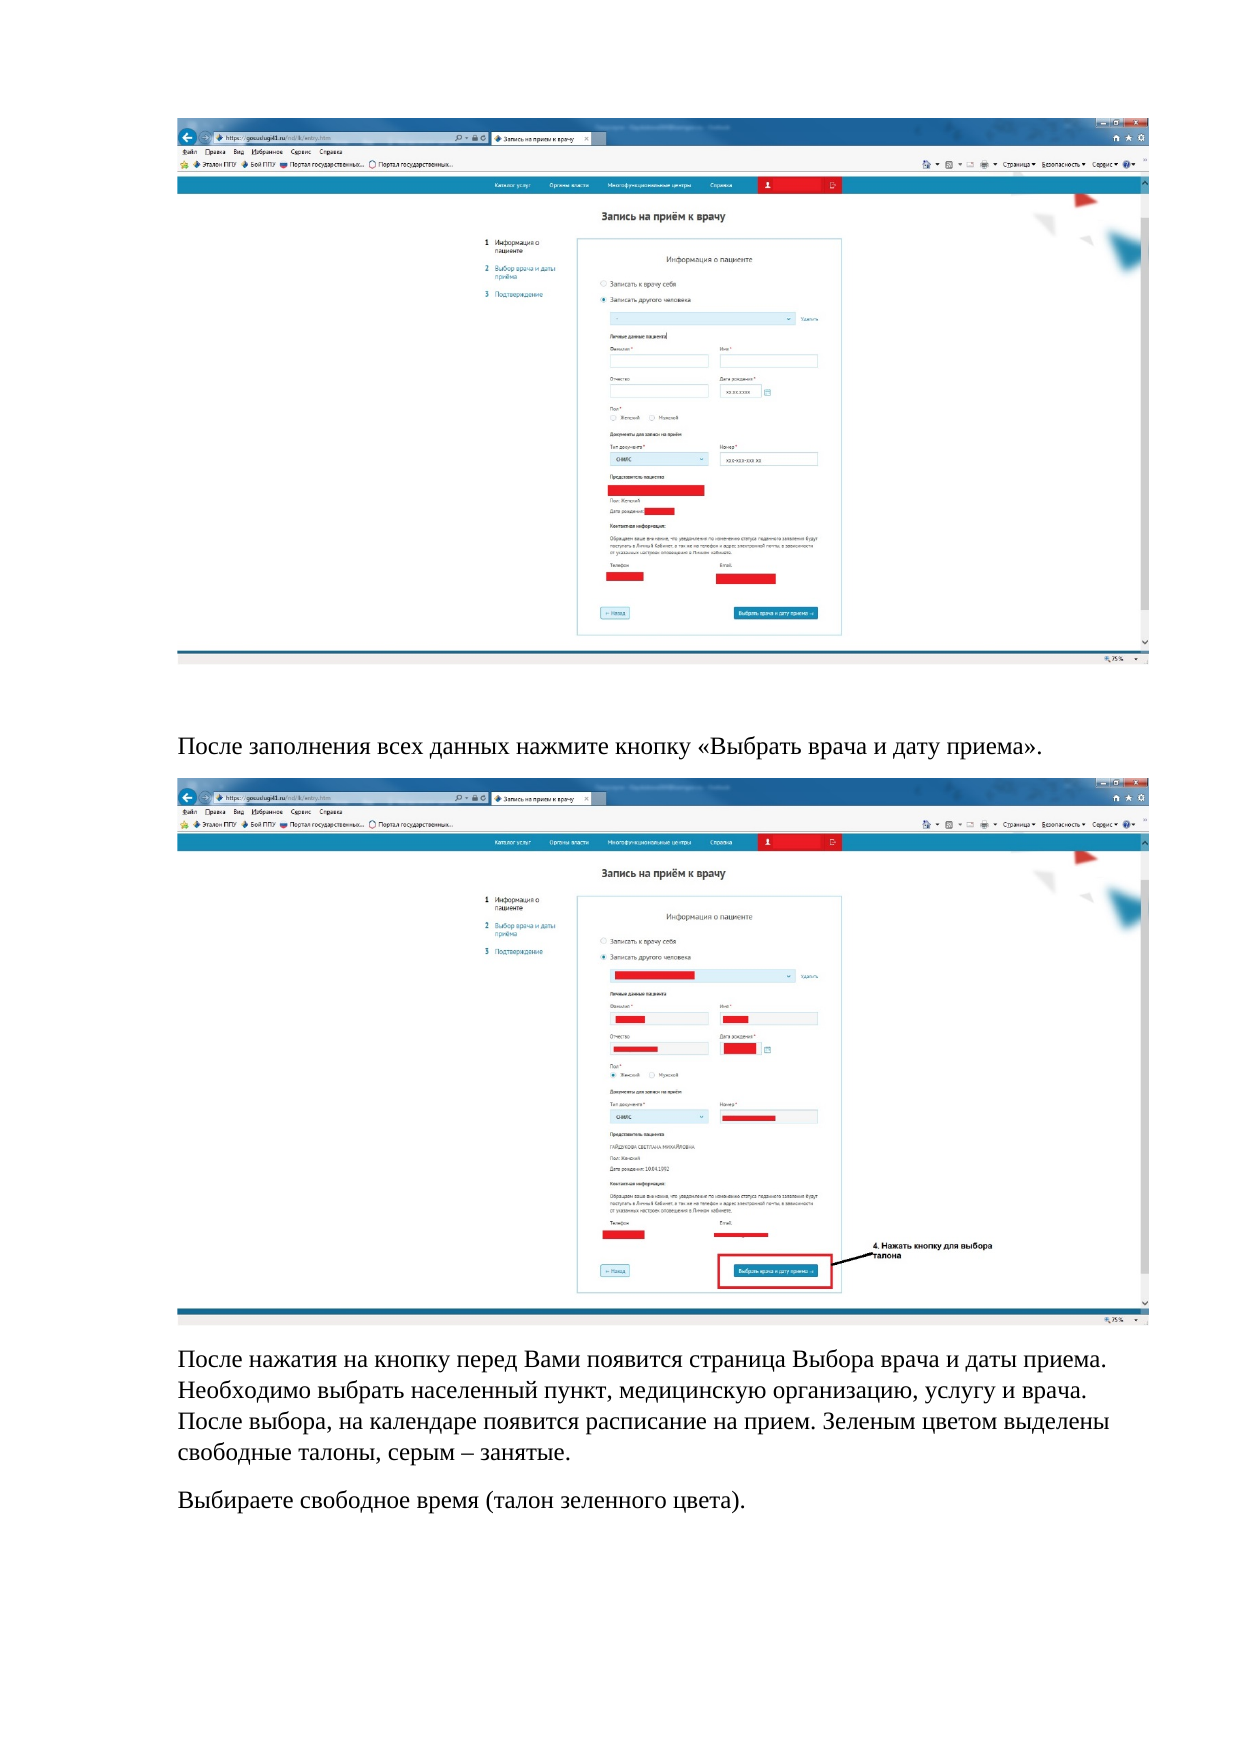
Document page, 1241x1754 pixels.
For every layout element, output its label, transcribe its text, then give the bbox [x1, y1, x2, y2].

text Выбираете свободное время (талон зеленного цвета). [177, 1485, 1152, 1514]
picture [177, 778, 1149, 1326]
text После нажатия на кнопку перед Вами появится страница Выбора врача и даты приема. Необходимо выбрать населенный пункт, медицинскую организацию, услугу и врача. После выбора, на календаре появится расписание на прием. Зеленым цветом выделены свободные талоны, серым – занятые. [177, 1344, 1152, 1466]
picture [177, 118, 1149, 665]
text После заполнения всех данных нажмите кнопку «Выбрать врача и дату приема». [177, 731, 1152, 760]
